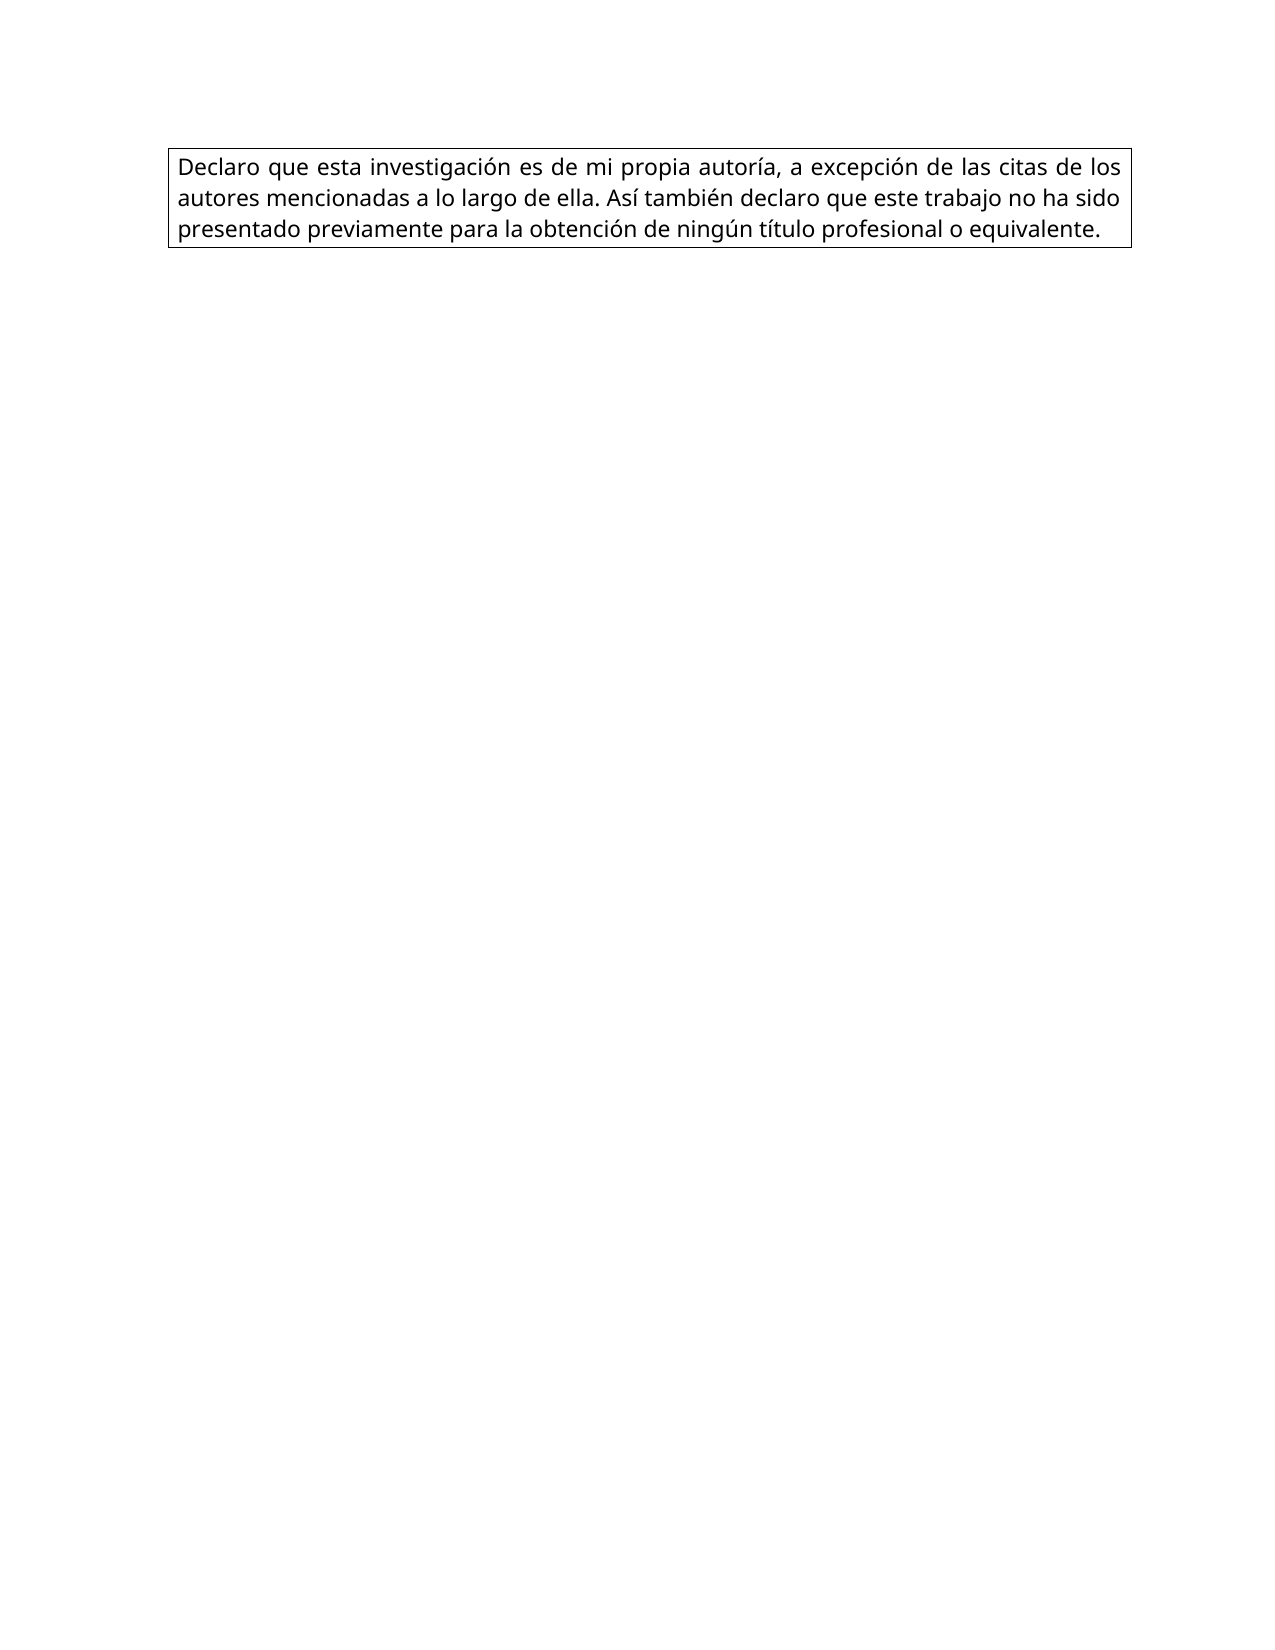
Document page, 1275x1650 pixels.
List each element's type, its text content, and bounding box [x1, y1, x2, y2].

text Declaro que esta investigación es de mi propia autoría, a excepción de las citas de los autores mencionadas a lo largo de ella. Así también declaro que este trabajo no ha sido presentado previamente para la obtención de ningún título profesional o equivalente. [169, 149, 1131, 247]
